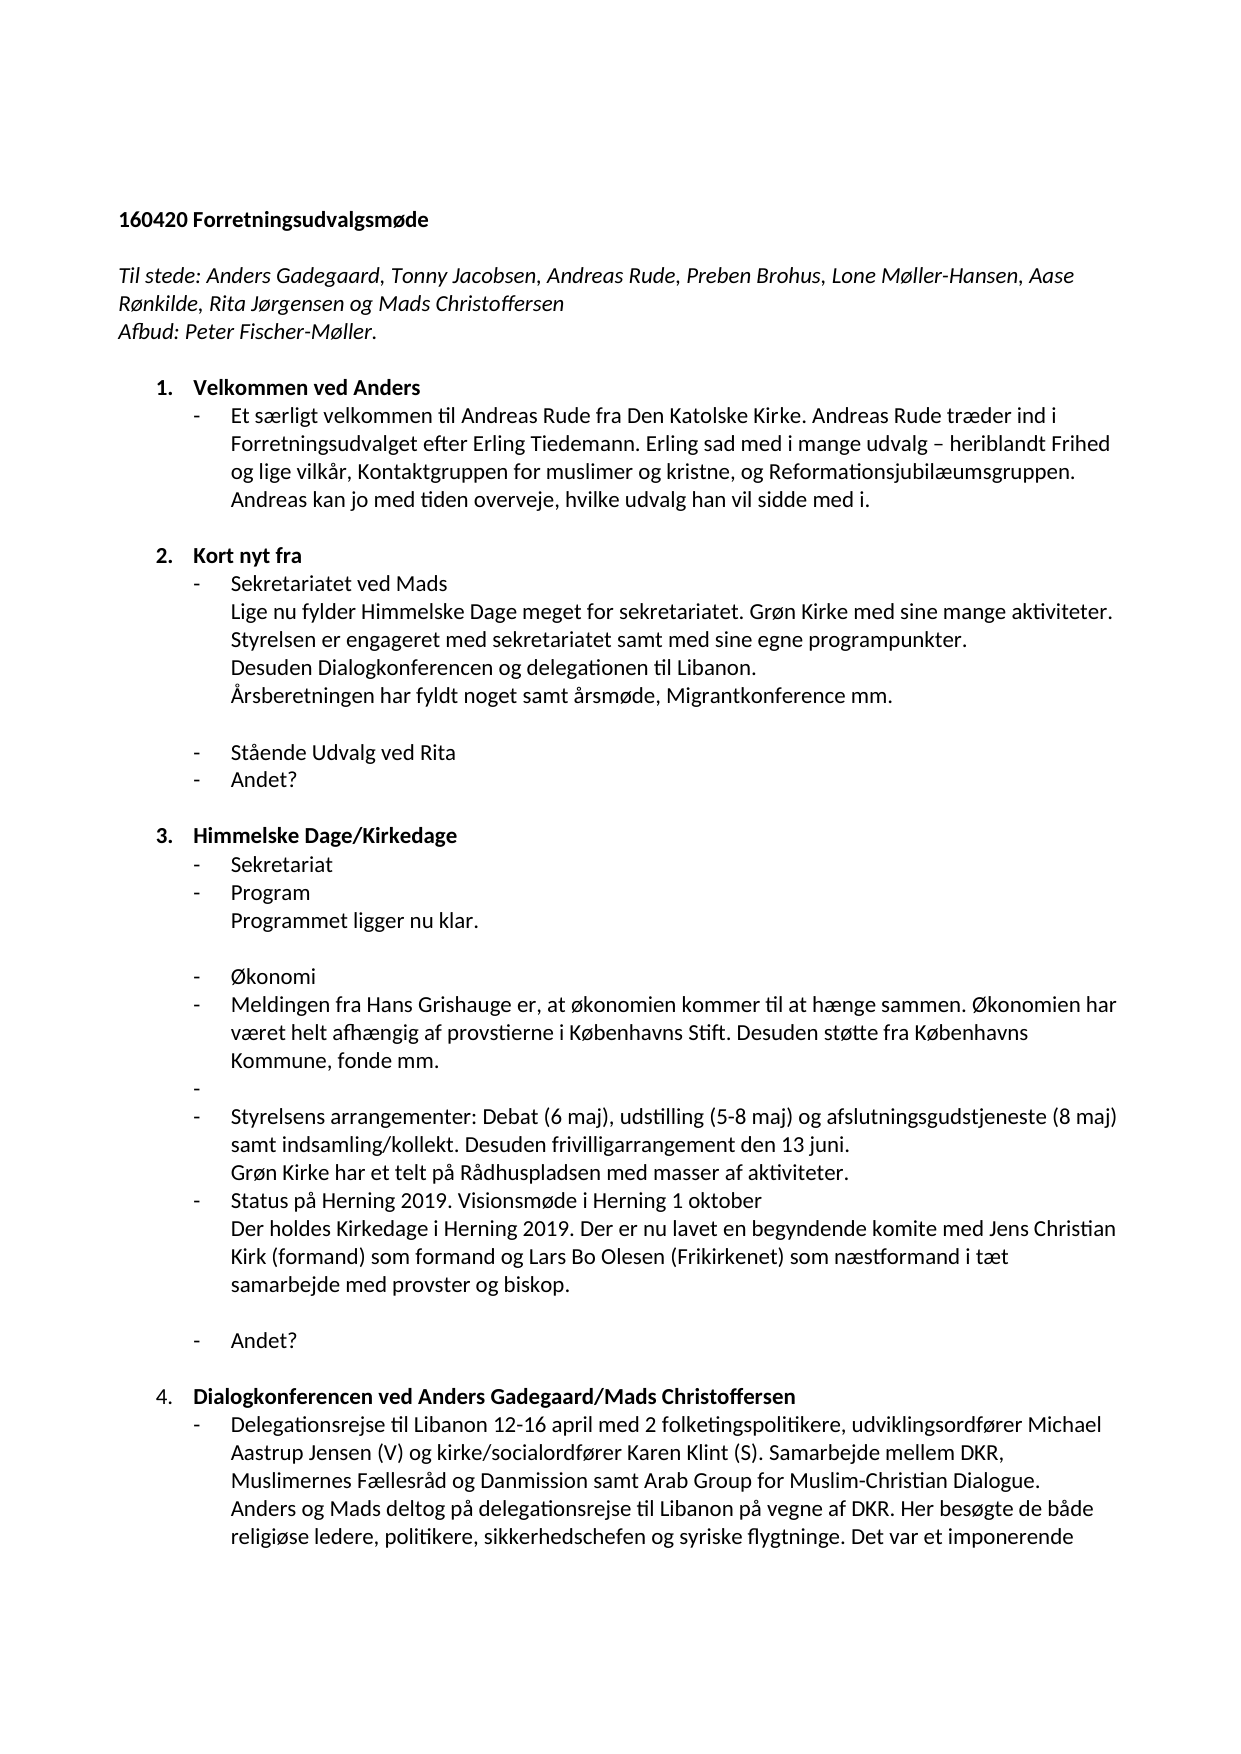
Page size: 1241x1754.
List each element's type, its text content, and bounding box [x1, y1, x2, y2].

list Andet? [193, 1326, 1122, 1354]
list Lige nu fylder Himmelske Dage meget for sekretariatet. Grøn Kirke med sine mange aktiviteter. Styrelsen er engageret med sekretariatet samt med sine egne programpunkter. [231, 597, 1122, 653]
list Stående Udvalg ved Rita [193, 738, 1122, 766]
list Program [193, 878, 1122, 906]
list Delegationsrejse til Libanon 12-16 april med 2 folketingspolitikere, udviklingsordfører Michael Aastrup Jensen (V) og kirke/socialordfører Karen Klint (S). Samarbejde mellem DKR, Muslimernes Fællesråd og Danmission samt Arab Group for Muslim-Christian Dialogue. [193, 1410, 1122, 1494]
list Desuden Dialogkonferencen og delegationen til Libanon. [231, 653, 1122, 682]
list Økonomi [193, 962, 1122, 990]
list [231, 1494, 1122, 1550]
list Status på Herning 2019. Visionsmøde i Herning 1 oktober [193, 1186, 1122, 1214]
list Velkommen ved Anders [156, 373, 1122, 401]
list Et særligt velkommen til Andreas Rude fra Den Katolske Kirke. Andreas Rude træder ind i Forretningsudvalget efter Erling Tiedemann. Erling sad med i mange udvalg – heriblandt Frihed og lige vilkår, Kontaktgruppen for muslimer og kristne, og Reformationsjubilæumsgruppen. Andreas kan jo med tiden overveje, hvilke udvalg han vil sidde med i. [193, 401, 1122, 513]
list Kort nyt fra [156, 541, 1122, 569]
list Sekretariat [193, 850, 1122, 878]
text Afbud: Peter Fischer-Møller. [118, 317, 1122, 345]
list Meldingen fra Hans Grishauge er, at økonomien kommer til at hænge sammen. Økonomien har været helt afhængig af provstierne i Københavns Stift. Desuden støtte fra Københavns Kommune, fonde mm. [193, 990, 1122, 1074]
list Sekretariatet ved Mads [193, 569, 1122, 597]
text 160420 Forretningsudvalgsmøde [118, 205, 1122, 233]
list Himmelske Dage/Kirkedage [156, 822, 1122, 850]
list Der holdes Kirkedage i Herning 2019. Der er nu lavet en begyndende komite med Jens Christian Kirk (formand) som formand og Lars Bo Olesen (Frikirkenet) som næstformand i tæt samarbejde med provster og biskop. [231, 1214, 1122, 1298]
list Styrelsens arrangementer: Debat (6 maj), udstilling (5-8 maj) og afslutningsgudstjeneste (8 maj) samt indsamling/kollekt. Desuden frivilligarrangement den 13 juni. [193, 1102, 1122, 1158]
list Programmet ligger nu klar. [231, 906, 1122, 934]
text Grøn Kirke har et telt på Rådhuspladsen med masser af aktiviteter. [231, 1158, 1122, 1186]
text Til stede: Anders Gadegaard, Tonny Jacobsen, Andreas Rude, Preben Brohus, Lone Møller-Hansen, Aase Rønkilde, Rita Jørgensen og Mads Christoffersen [118, 261, 1122, 317]
list Dialogkonferencen ved Anders Gadegaard/Mads Christoffersen [156, 1382, 1122, 1410]
list Andet? [193, 766, 1122, 794]
list Årsberetningen har fyldt noget samt årsmøde, Migrantkonference mm. [231, 682, 1122, 709]
